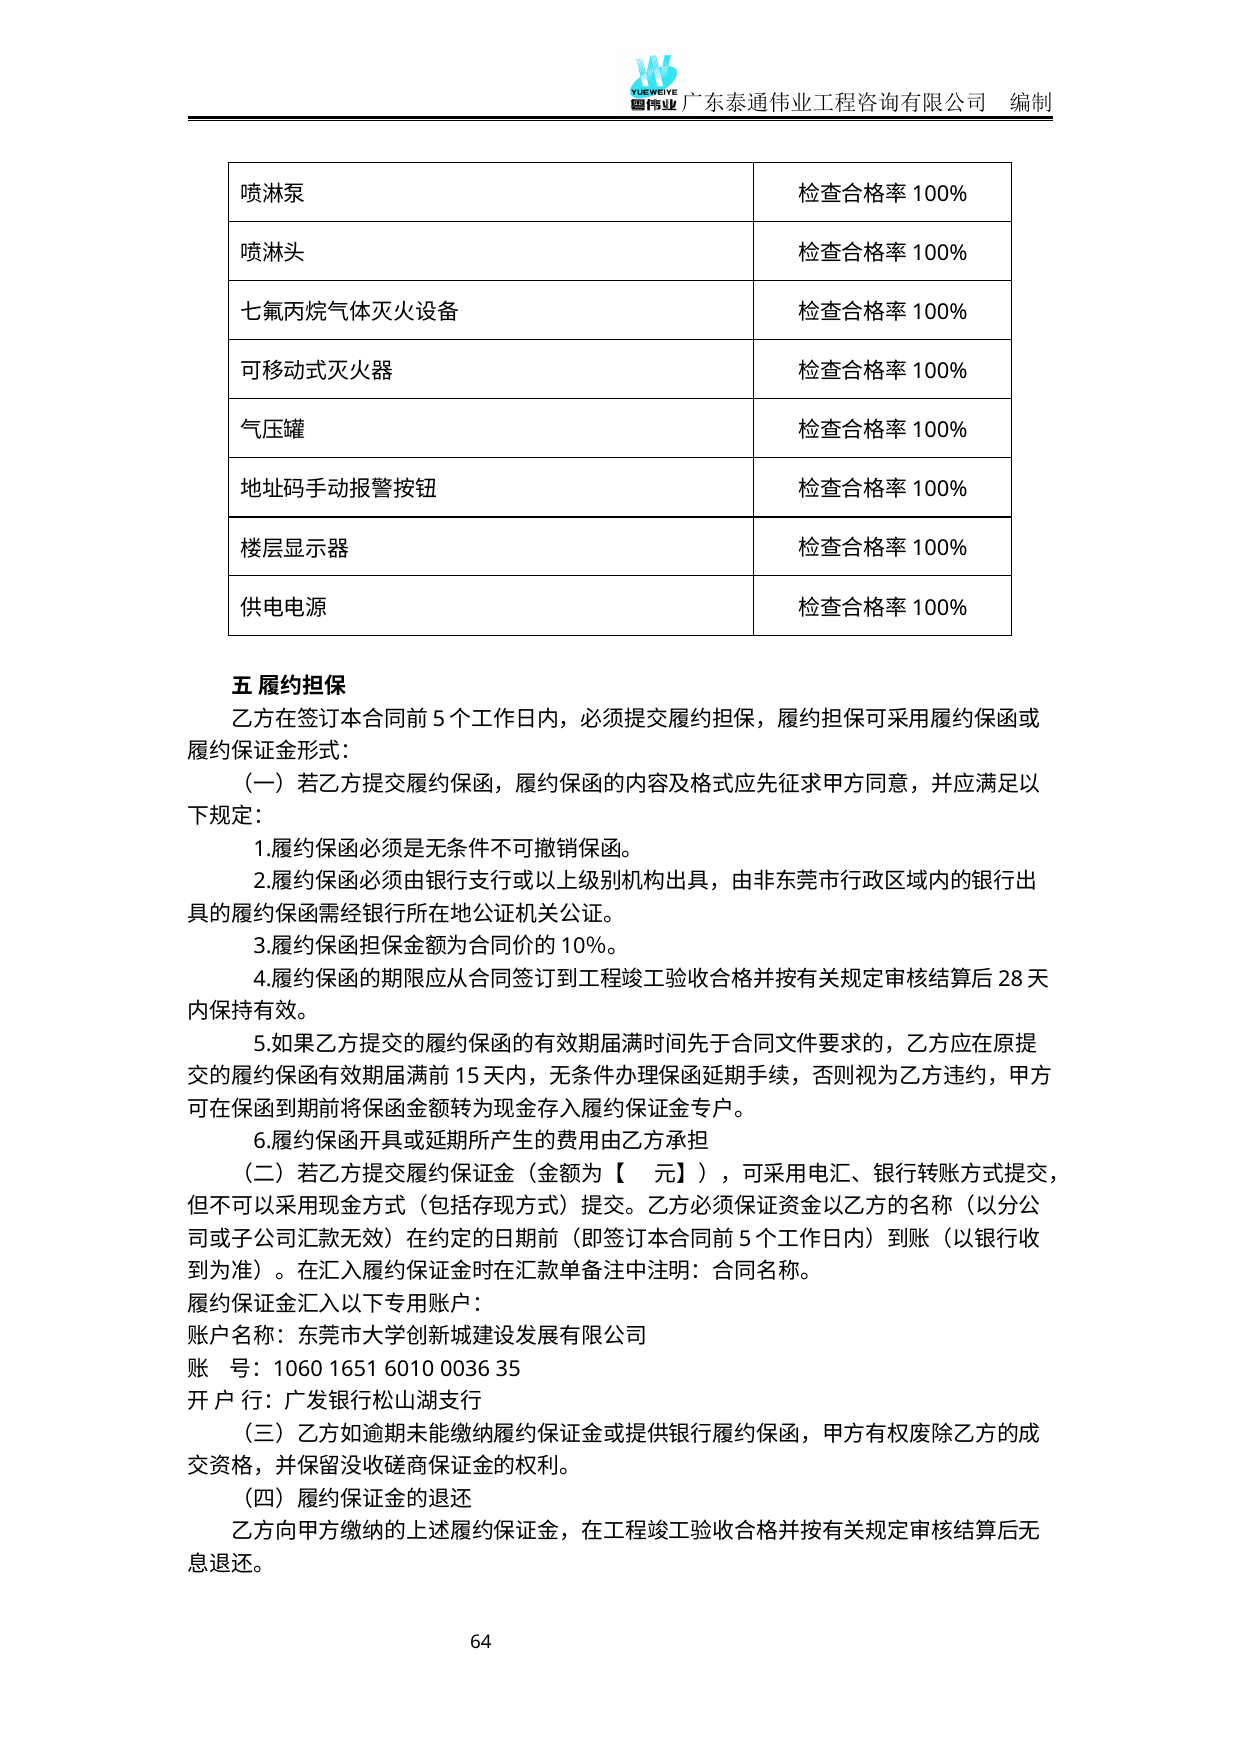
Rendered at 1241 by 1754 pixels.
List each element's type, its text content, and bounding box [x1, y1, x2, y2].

text 五 履约担保 [187, 668, 1053, 701]
text 履约保证金汇入以下专用账户： [187, 1286, 1053, 1318]
text 3.履约保函担保金额为合同价的10％。 [187, 928, 1053, 961]
table_cell 检查合格率100% [754, 576, 1011, 634]
table_cell 供电电源 [229, 576, 753, 634]
table_cell 喷淋头 [229, 222, 753, 280]
text （四）履约保证金的退还 [187, 1481, 1053, 1513]
table_cell 检查合格率100% [754, 163, 1011, 221]
table_cell 检查合格率100% [754, 340, 1011, 398]
table_cell 检查合格率100% [754, 222, 1011, 280]
text （一）若乙方提交履约保函，履约保函的内容及格式应先征求甲方同意，并应满足以下规定： [187, 766, 1053, 831]
text 4.履约保函的期限应从合同签订到工程竣工验收合格并按有关规定审核结算后28天内保持有效。 [187, 961, 1053, 1026]
table_cell 检查合格率100% [754, 458, 1011, 516]
table_cell 检查合格率100% [754, 399, 1011, 457]
table_cell 七氟丙烷气体灭火设备 [229, 281, 753, 339]
text 5.如果乙方提交的履约保函的有效期届满时间先于合同文件要求的，乙方应在原提交的履约保函有效期届满前15天内，无条件办理保函延期手续，否则视为乙方违约，甲方可在保函到期前将保函金额转为现金存入履约保证金专户。 [187, 1026, 1053, 1123]
text （二）若乙方提交履约保证金（金额为【 元】），可采用电汇、银行转账方式提交，但不可以采用现金方式（包括存现方式）提交。乙方必须保证资金以乙方的名称（以分公司或子公司汇款无效）在约定的日期前（即签订本合同前5个工作日内）到账（以银行收到为准）。在汇入履约保证金时在汇款单备注中注明：合同名称。 [187, 1156, 1053, 1286]
text 乙方在签订本合同前5个工作日内，必须提交履约担保，履约担保可采用履约保函或履约保证金形式： [187, 701, 1053, 766]
picture [617, 46, 689, 116]
table_cell 可移动式灭火器 [229, 340, 753, 398]
table_cell 气压罐 [229, 399, 753, 457]
text 开 户 行：广发银行松山湖支行 [187, 1383, 1053, 1416]
text 账 号：1060 1651 6010 0036 35 [187, 1351, 1053, 1383]
table_cell 喷淋泵 [229, 163, 753, 221]
text 账户名称：东莞市大学创新城建设发展有限公司 [187, 1318, 1053, 1351]
text 2.履约保函必须由银行支行或以上级别机构出具，由非东莞市行政区域内的银行出具的履约保函需经银行所在地公证机关公证。 [187, 863, 1053, 928]
text 1.履约保函必须是无条件不可撤销保函。 [187, 831, 1053, 863]
table_cell 检查合格率100% [754, 281, 1011, 339]
text 乙方向甲方缴纳的上述履约保证金，在工程竣工验收合格并按有关规定审核结算后无息退还。 [187, 1513, 1053, 1578]
table_cell 检查合格率100% [754, 518, 1011, 575]
text 6.履约保函开具或延期所产生的费用由乙方承担 [187, 1123, 1053, 1156]
text （三）乙方如逾期未能缴纳履约保证金或提供银行履约保函，甲方有权废除乙方的成交资格，并保留没收磋商保证金的权利。 [187, 1416, 1053, 1481]
table_cell 地址码手动报警按钮 [229, 458, 753, 516]
table_cell 楼层显示器 [229, 518, 753, 575]
